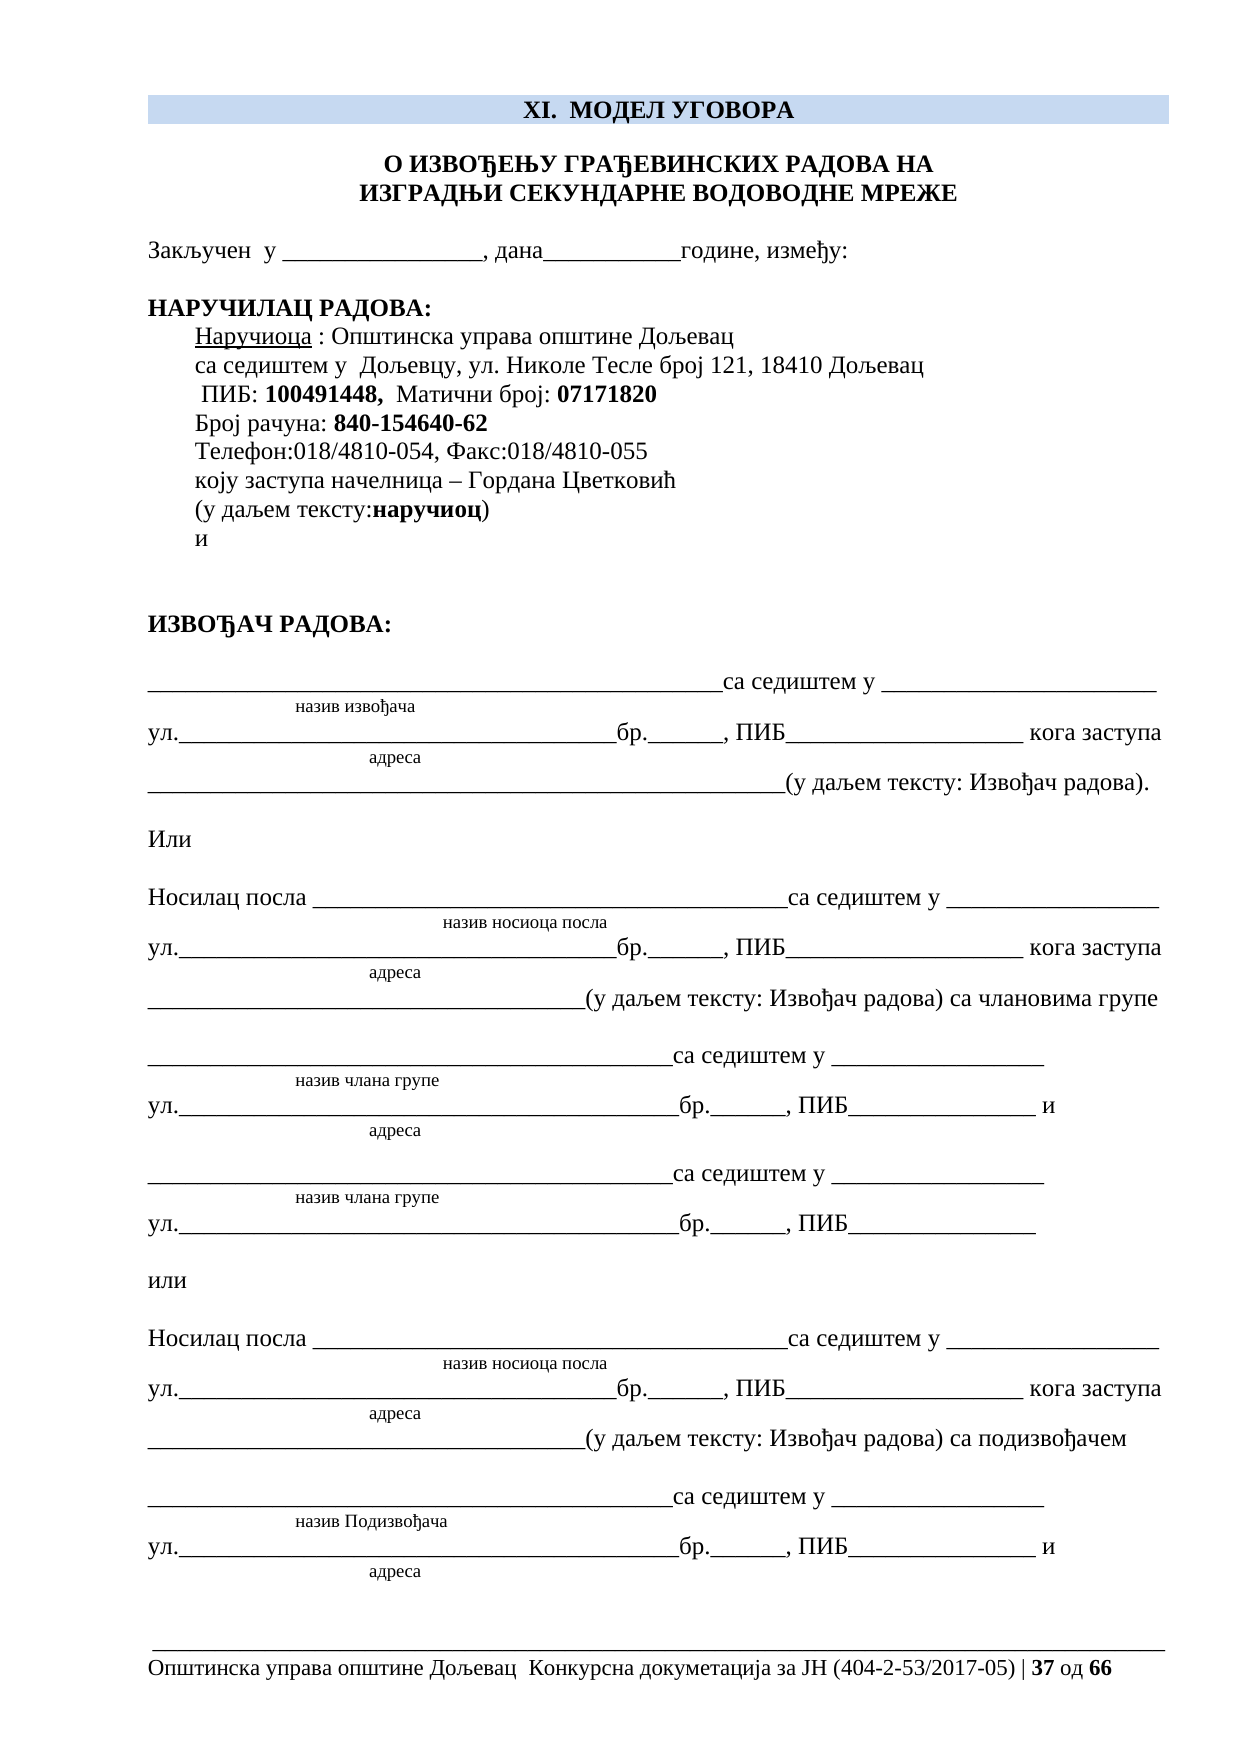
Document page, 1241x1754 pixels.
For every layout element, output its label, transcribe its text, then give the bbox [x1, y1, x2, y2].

text Носилац посла ______________________________________са седиштем у _________________ [148, 1323, 1169, 1352]
text ул.___________________________________бр.______, ПИБ___________________ кога заступа [148, 932, 1169, 961]
text са седиштем у Дољевцу, ул. Николе Тесле број 121, 18410 Дољевац [194, 350, 1169, 379]
text ИЗГРАДЊИ СЕКУНДАРНЕ ВОДОВОДНЕ МРЕЖЕ [148, 178, 1169, 206]
text назив члана групе [221, 1069, 1169, 1091]
text адреса [295, 746, 1169, 767]
text Закључен у ________________, дана___________године, између: [148, 235, 1169, 264]
text ______________________________________________са седиштем у ______________________ [148, 666, 1169, 695]
text ИЗВОЂАЧ РАДОВА: [148, 609, 1169, 638]
text Број рачуна: 840-154640-62 [194, 408, 1169, 436]
text адреса [295, 1402, 1169, 1423]
text НАРУЧИЛАЦ РАДОВА: [148, 293, 1169, 321]
text ПИБ: 100491448, Матични број: 07171820 [194, 379, 1169, 408]
text ул.________________________________________бр.______, ПИБ_______________ и [148, 1091, 1169, 1119]
text ___________________________________________________(у даљем тексту: Извођач радова). [148, 767, 1169, 796]
text назив Подизвођача [221, 1510, 1169, 1531]
text (у даљем тексту:наручиоц) [194, 494, 1169, 523]
text ул.________________________________________бр.______, ПИБ_______________ и [148, 1531, 1169, 1560]
text О ИЗВОЂЕЊУ ГРАЂЕВИНСКИХ РАДОВА НА [148, 149, 1169, 178]
text и [194, 523, 1169, 551]
text ___________________________________(у даљем тексту: Извођач радова) са члановима групе [148, 983, 1169, 1011]
text __________________________________________са седиштем у _________________ [148, 1481, 1169, 1510]
text назив носиоца посла [369, 911, 1169, 932]
text назив члана групе [221, 1186, 1169, 1208]
text назив носиоца посла [369, 1352, 1169, 1373]
subtitle XI. МОДЕЛ УГОВОРА [148, 95, 1169, 124]
text Или [148, 824, 1169, 853]
text адреса [295, 1119, 1169, 1141]
text ул.________________________________________бр.______, ПИБ_______________ [148, 1208, 1169, 1237]
text адреса [295, 961, 1169, 983]
text назив извођача [221, 695, 1169, 717]
text ул.___________________________________бр.______, ПИБ___________________ кога заступа [148, 1373, 1169, 1402]
text адреса [295, 1560, 1169, 1582]
text коју заступа начелница – Гордана Цветковић [194, 465, 1169, 494]
text ул.___________________________________бр.______, ПИБ___________________ кога заступа [148, 717, 1169, 746]
text Носилац посла ______________________________________са седиштем у _________________ [148, 882, 1169, 911]
text __________________________________________са седиштем у _________________ [148, 1040, 1169, 1069]
text Наручиоца : Општинска управа општине Дољевац [194, 321, 1169, 350]
text ___________________________________(у даљем тексту: Извођач радова) са подизвођачем [148, 1423, 1169, 1452]
text Телефон:018/4810-054, Факс:018/4810-055 [194, 436, 1169, 465]
text __________________________________________са седиштем у _________________ [148, 1158, 1169, 1186]
text или [148, 1265, 1169, 1294]
